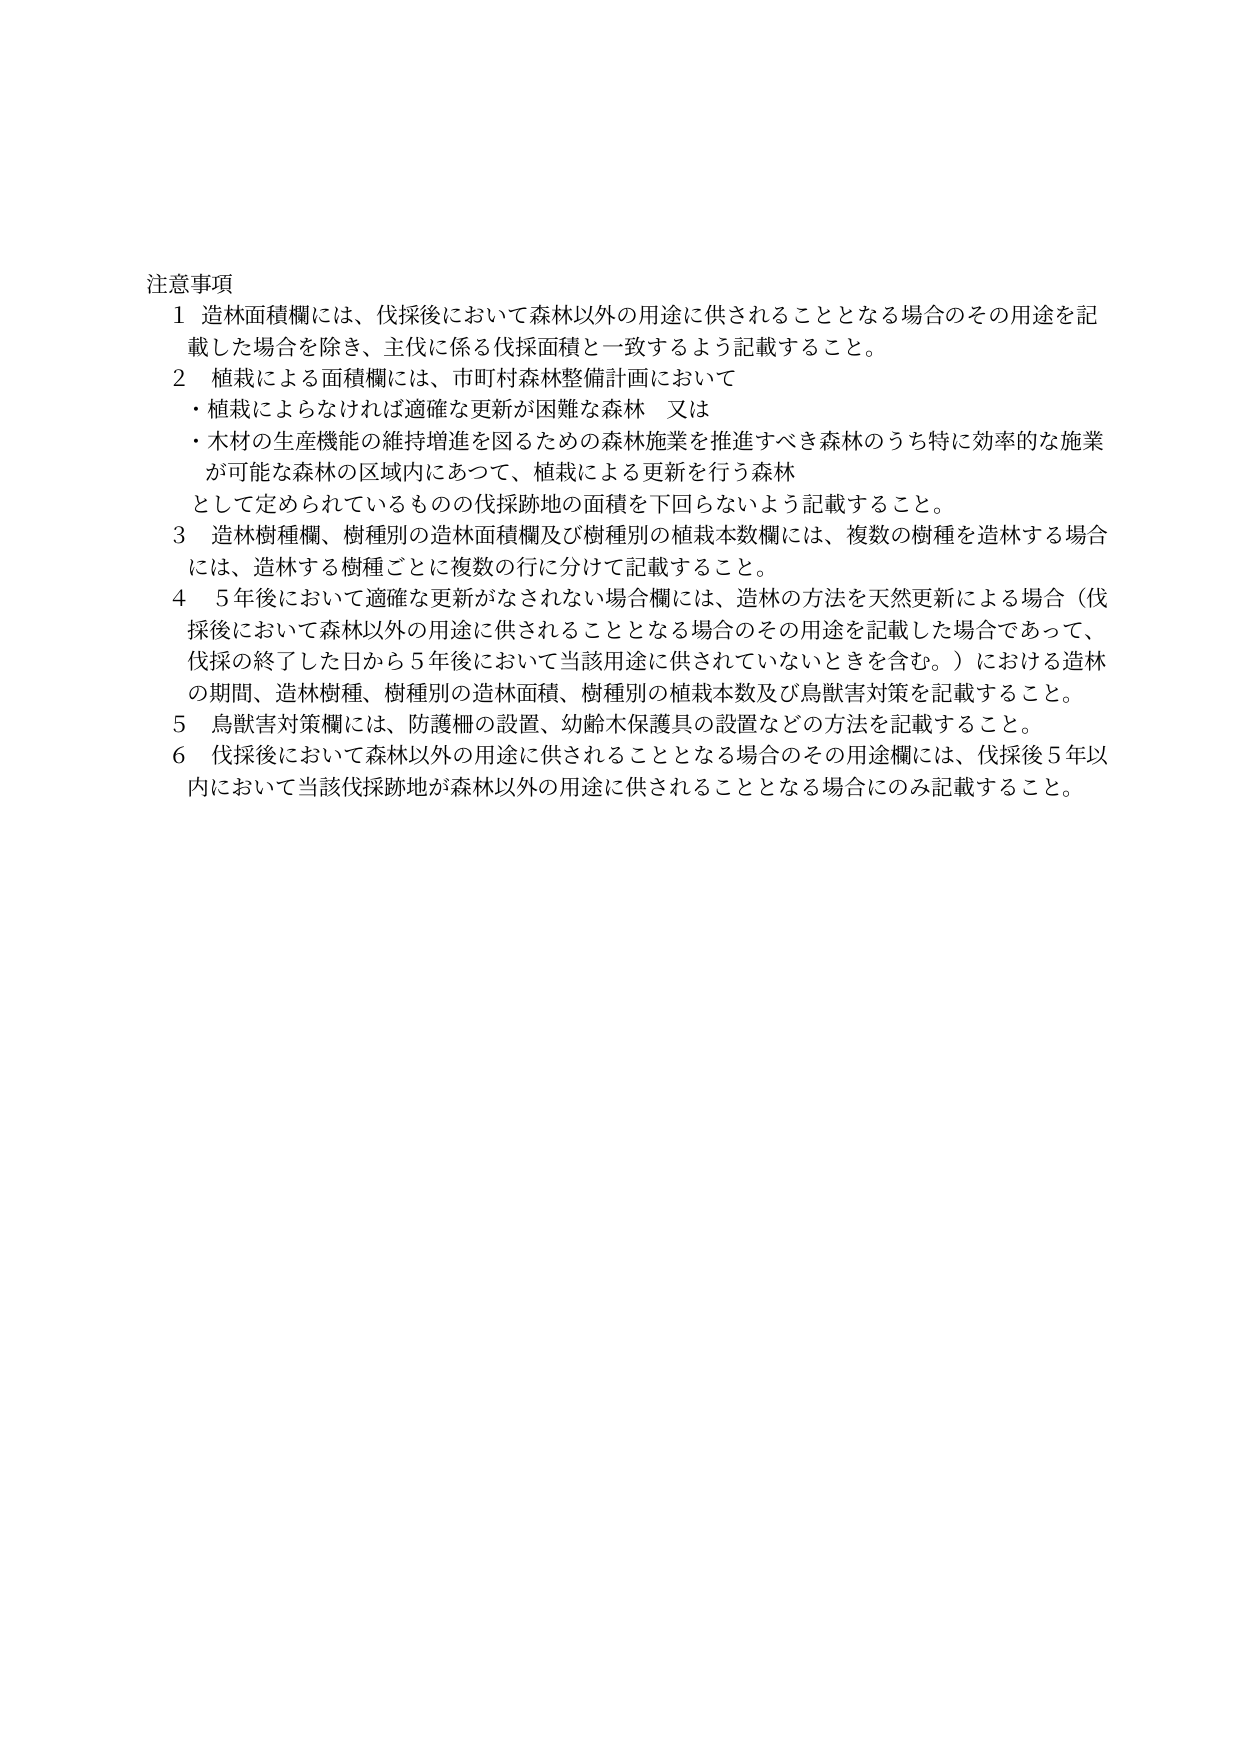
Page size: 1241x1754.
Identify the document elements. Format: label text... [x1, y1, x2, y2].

text 注意事項 [146, 267, 1116, 298]
text ５ 鳥獣害対策欄には、防護柵の設置、幼齢木保護具の設置などの方法を記載すること。 [168, 707, 1116, 739]
text ３ 造林樹種欄、樹種別の造林面積欄及び樹種別の植栽本数欄には、複数の樹種を造林する場合には、造林する樹種ごとに複数の行に分けて記載すること。 [168, 518, 1116, 581]
text ２ 植栽による面積欄には、市町村森林整備計画において [168, 361, 1116, 393]
text １ 造林面積欄には、伐採後において森林以外の用途に供されることとなる場合のその用途を記載した場合を除き、主伐に係る伐採面積と一致するよう記載すること。 [168, 298, 1116, 361]
text ６ 伐採後において森林以外の用途に供されることとなる場合のその用途欄には、伐採後５年以内において当該伐採跡地が森林以外の用途に供されることとなる場合にのみ記載すること。 [168, 739, 1116, 802]
text ・植栽によらなければ適確な更新が困難な森林 又は [185, 393, 1116, 424]
text として定められているものの伐採跡地の面積を下回らないよう記載すること。 [168, 487, 1116, 518]
text ４ ５年後において適確な更新がなされない場合欄には、造林の方法を天然更新による場合（伐採後において森林以外の用途に供されることとなる場合のその用途を記載した場合であって、伐採の終了した日から５年後において当該用途に供されていないときを含む。）における造林の期間、造林樹種、樹種別の造林面積、樹種別の植栽本数及び鳥獣害対策を記載すること。 [168, 581, 1116, 707]
text ・木材の生産機能の維持増進を図るための森林施業を推進すべき森林のうち特に効率的な施業が可能な森林の区域内にあつて、植栽による更新を行う森林 [185, 424, 1116, 487]
